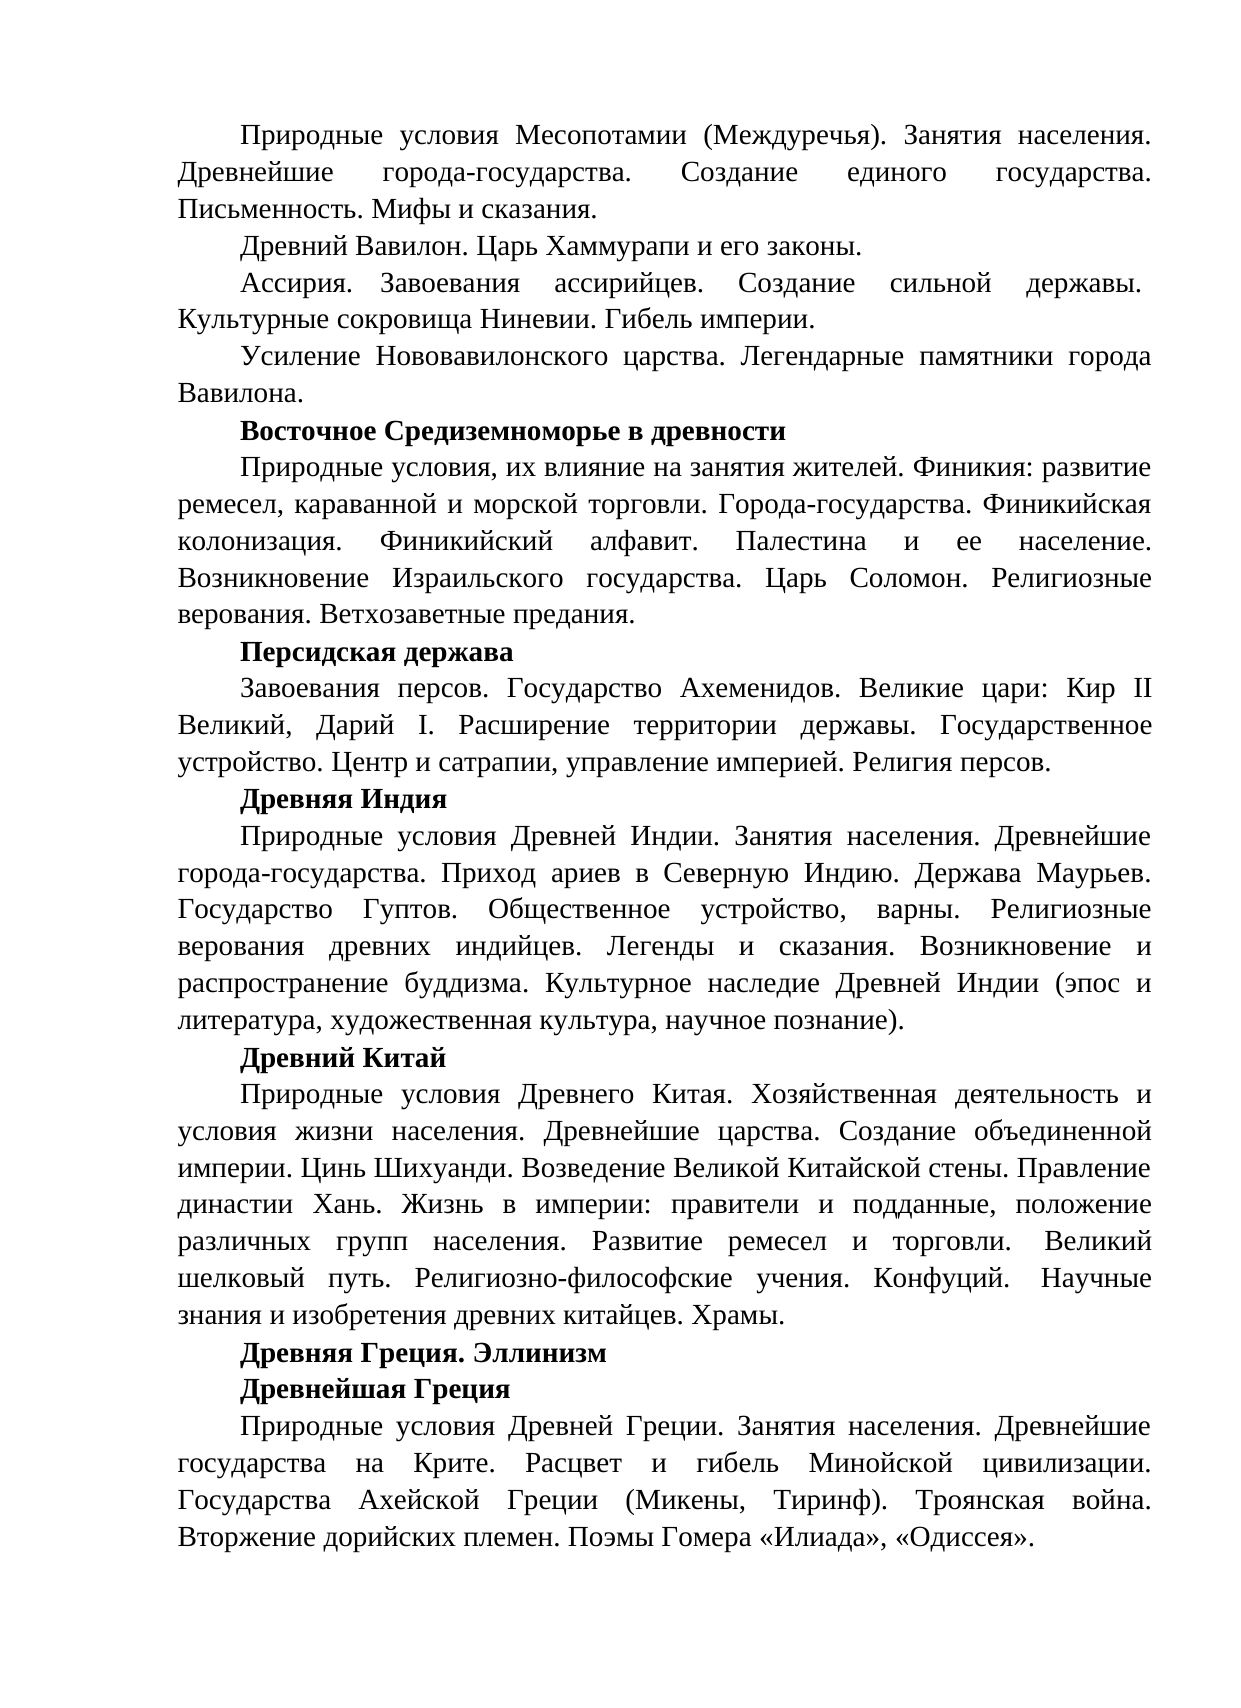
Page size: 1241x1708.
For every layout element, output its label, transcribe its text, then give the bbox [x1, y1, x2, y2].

text Природные условия Месопотамии (Междуречья). Занятия населения. Древнейшие города-государства. Создание единого государства. Письменность. Мифы и сказания. [177, 117, 1152, 224]
text Природные условия Древней Греции. Занятия населения. Древнейшие государства на Крите. Расцвет и гибель Минойской цивилизации. Государства Ахейской Греции (Микены, Тиринф). Троянская война. Вторжение дорийских племен. Поэмы Гомера «Илиада», «Одиссея». [177, 1408, 1152, 1553]
text Природные условия Древнего Китая. Хозяйственная деятельность и условия жизни населения. Древнейшие царства. Создание объединенной империи. Цинь Шихуанди. Возведение Великой Китайской стены. Правление династии Хань. Жизнь в империи: правители и подданные, положение различных групп населения. Развитие ремесел и торговли. Великий шелковый путь. Религиозно-философские учения. Конфуций. Научные знания и изобретения древних китайцев. Храмы. [177, 1076, 1152, 1331]
text Завоевания персов. Государство Ахеменидов. Великие цари: Кир II Великий, Дарий I. Расширение территории державы. Государственное устройство. Центр и сатрапии, управление империей. Религия персов. [177, 670, 1152, 778]
subtitle Древняя Индия [240, 782, 1196, 815]
text Культурные сокровища Ниневии. Гибель империи. [177, 301, 1196, 335]
text Древний Вавилон. Царь Хаммурапи и его законы. [240, 228, 1196, 261]
subtitle Восточное Средиземноморье в древности [240, 413, 1196, 446]
subtitle Персидская держава [240, 634, 1196, 667]
text Усиление Нововавилонского царства. Легендарные памятники города Вавилона. [177, 338, 1152, 409]
text Природные условия, их влияние на занятия жителей. Финикия: развитие ремесел, караванной и морской торговли. Города-государства. Финикийская колонизация. Финикийский алфавит. Палестина и ее население. Возникновение Израильского государства. Царь Соломон. Религиозные верования. Ветхозаветные предания. [177, 449, 1152, 630]
subtitle Древняя Греция. Эллинизм Древнейшая Греция [240, 1335, 607, 1405]
text Ассирия. Завоевания ассирийцев. Создание сильной державы. [240, 265, 1196, 298]
text Природные условия Древней Индии. Занятия населения. Древнейшие города-государства. Приход ариев в Северную Индию. Держава Маурьев. Государство Гуптов. Общественное устройство, варны. Религиозные верования древних индийцев. Легенды и сказания. Возникновение и распространение буддизма. Культурное наследие Древней Индии (эпос и литература, художественная культура, научное познание). [177, 818, 1152, 1036]
subtitle Древний Китай [240, 1040, 1196, 1073]
